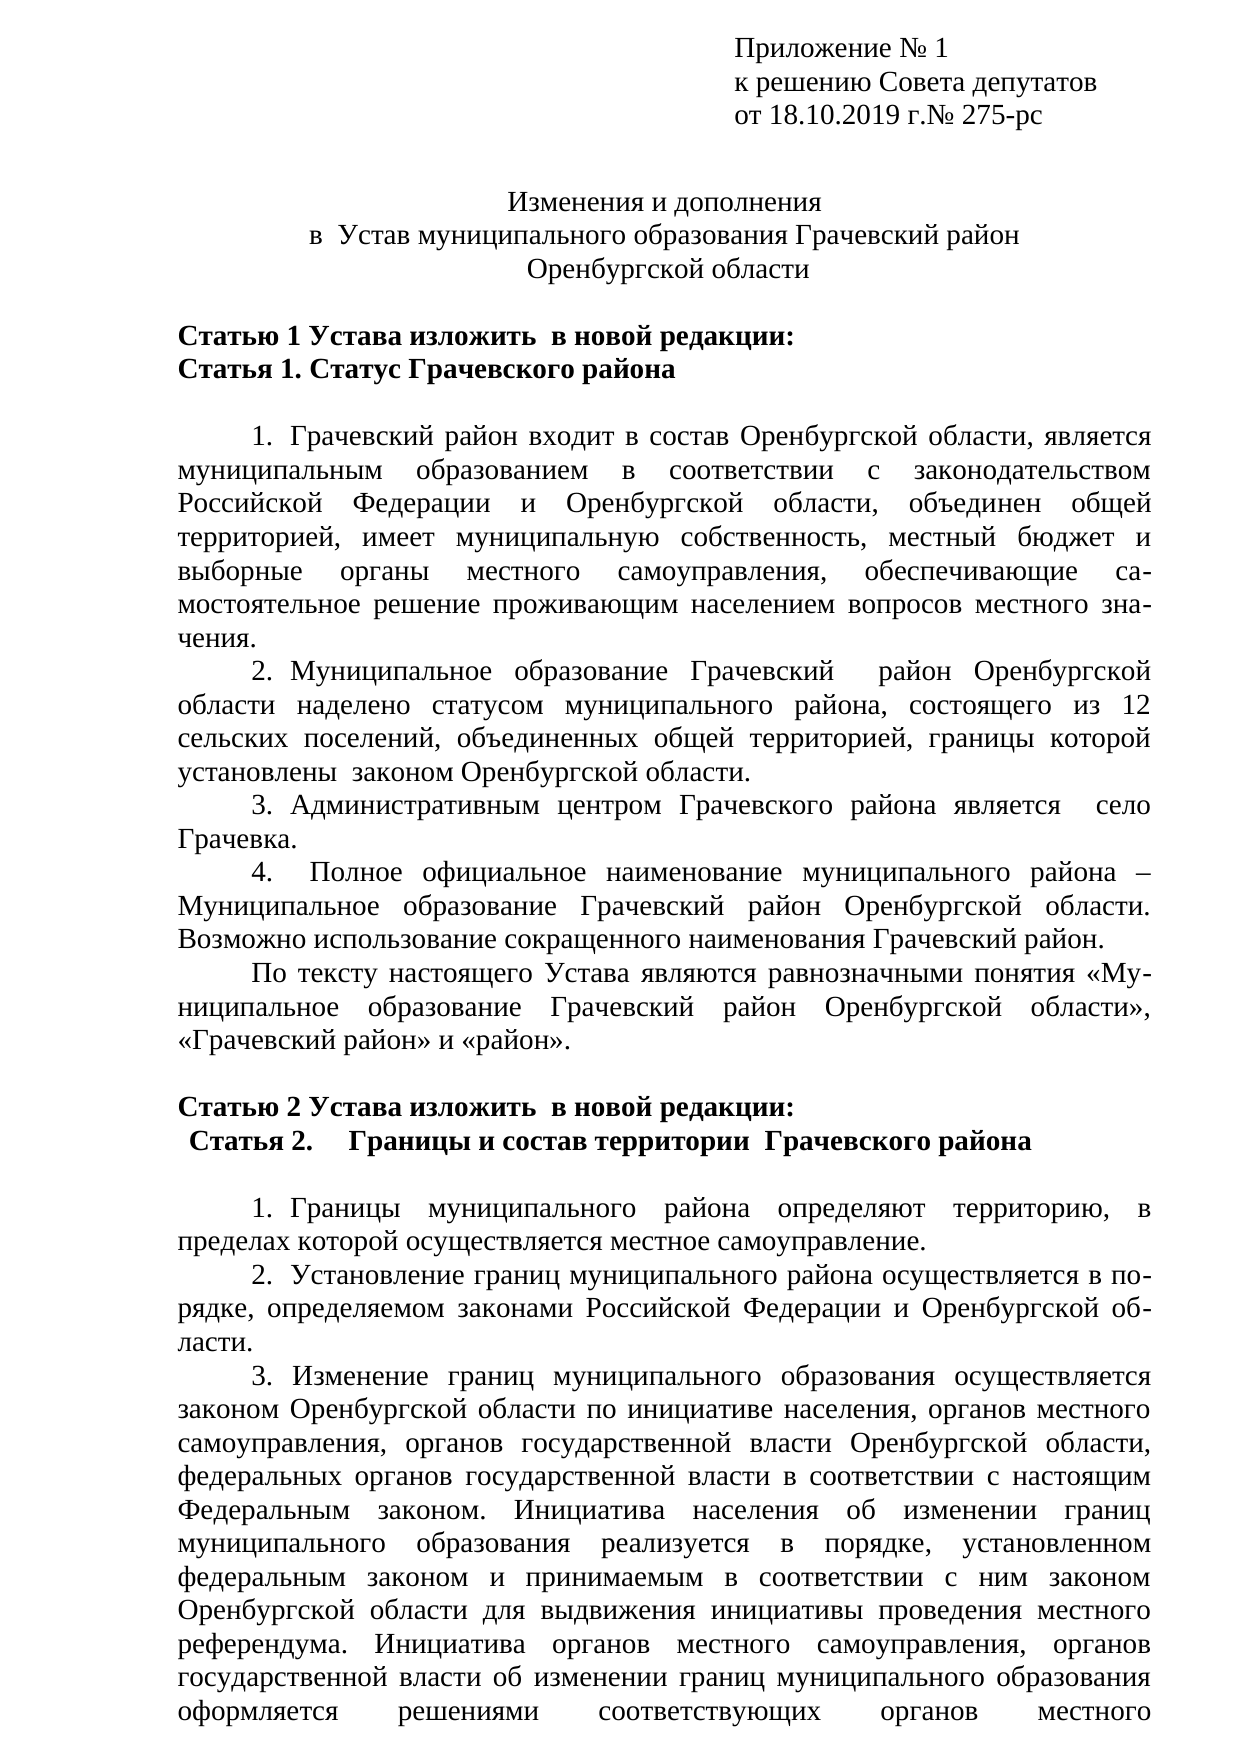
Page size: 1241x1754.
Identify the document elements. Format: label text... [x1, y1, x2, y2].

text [177, 1358, 1152, 1727]
text По тексту настоящего Устава являются равнозначными понятия «Муниципальное образование Грачевский район Оренбургской области», «Грачевский район» и «район». [177, 955, 1152, 1056]
list Административным центром Грачевского района является село Грачевка. [177, 787, 1152, 854]
list Муниципальное образование Грачевский район Оренбургской области наделено статусом муниципального района, состоящего из 12 сельских поселений, объединенных общей территорией, границы которой установлены законом Оренбургской области. [177, 653, 1152, 787]
text Оренбургской области [177, 251, 1152, 284]
text Статью 2 Устава изложить в новой редакции: [177, 1089, 1152, 1123]
text Статья 1. Статус Грачевского района [177, 351, 1152, 385]
table_header Статья 2. [177, 1123, 337, 1190]
text Изменения и дополнения [177, 184, 1152, 217]
list Полное официальное наименование муниципального района – Муниципальное образование Грачевский район Оренбургской области. Возможно использование сокращенного наименования Грачевский район. [177, 854, 1152, 955]
list Грачевский район входит в состав Оренбургской области, является муниципальным образованием в соответствии с законодательством Российской Федерации и Оренбургской области, объединен общей территорией, имеет муниципальную собственность, местный бюджет и выборные органы местного самоуправления, обеспечивающие самостоятельное решение проживающим населением вопросов местного значения. [177, 418, 1152, 653]
list Границы муниципального района определяют территорию, в пределах которой осуществляется местное самоуправление. [177, 1190, 1152, 1257]
text Статью 1 Устава изложить в новой редакции: [177, 318, 1152, 351]
list Установление границ муниципального района осуществляется в порядке, определяемом законами Российской Федерации и Оренбургской области. [177, 1257, 1152, 1358]
text в Устав муниципального образования Грачевский район [177, 217, 1152, 251]
table_header Приложение № 1 к решению Совета депутатов от 18.10.2019 г.№ 275-рс [723, 30, 1133, 131]
table_header Границы и состав территории Грачевского района [337, 1123, 1152, 1190]
